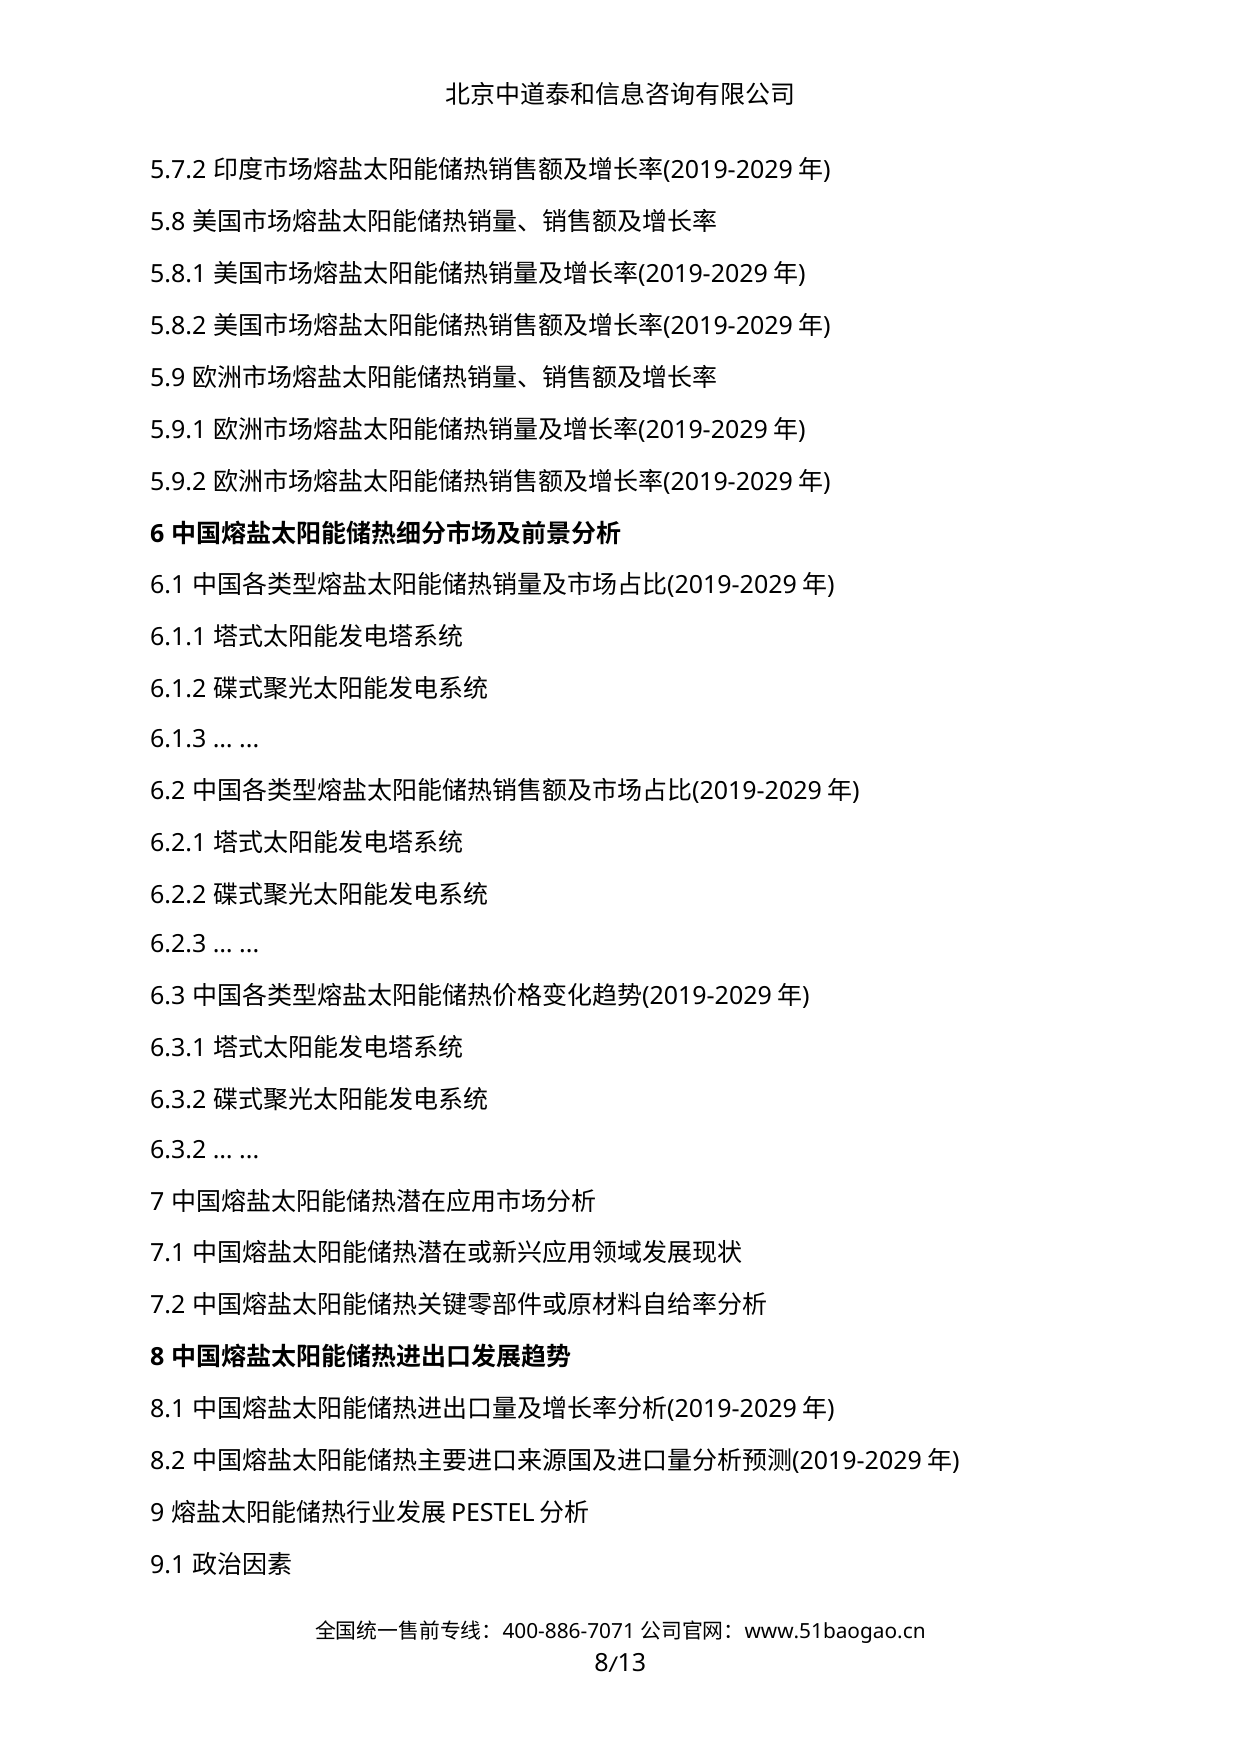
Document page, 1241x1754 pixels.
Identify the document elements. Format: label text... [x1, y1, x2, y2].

text 6.1.2 碟式聚光太阳能发电系统 [150, 669, 1090, 705]
text 8.2 中国熔盐太阳能储热主要进口来源国及进口量分析预测(2019-2029年) [150, 1440, 1090, 1477]
text 8 中国熔盐太阳能储热进出口发展趋势 [150, 1337, 1090, 1373]
text 6 中国熔盐太阳能储热细分市场及前景分析 [150, 513, 1090, 549]
text 7.1 中国熔盐太阳能储热潜在或新兴应用领域发展现状 [150, 1233, 1090, 1269]
text 6.3 中国各类型熔盐太阳能储热价格变化趋势(2019-2029年) [150, 976, 1090, 1012]
text 9 熔盐太阳能储热行业发展PESTEL分析 [150, 1492, 1090, 1528]
text 6.3.2 … ... [150, 1131, 1090, 1165]
text 7.2 中国熔盐太阳能储热关键零部件或原材料自给率分析 [150, 1285, 1090, 1321]
text 8.1 中国熔盐太阳能储热进出口量及增长率分析(2019-2029年) [150, 1388, 1090, 1425]
text 6.1 中国各类型熔盐太阳能储热销量及市场占比(2019-2029年) [150, 565, 1090, 601]
text 6.3.1 塔式太阳能发电塔系统 [150, 1027, 1090, 1064]
text 6.1.1 塔式太阳能发电塔系统 [150, 617, 1090, 653]
text 5.9.2 欧洲市场熔盐太阳能储热销售额及增长率(2019-2029年) [150, 461, 1090, 497]
text 6.2.1 塔式太阳能发电塔系统 [150, 822, 1090, 858]
text 5.8.2 美国市场熔盐太阳能储热销售额及增长率(2019-2029年) [150, 306, 1090, 342]
text 5.8 美国市场熔盐太阳能储热销量、销售额及增长率 [150, 202, 1090, 238]
text 6.1.3 … ... [150, 721, 1090, 755]
text 6.3.2 碟式聚光太阳能发电系统 [150, 1079, 1090, 1116]
text 5.7.2 印度市场熔盐太阳能储热销售额及增长率(2019-2029年) [150, 150, 1090, 186]
text 7 中国熔盐太阳能储热潜在应用市场分析 [150, 1181, 1090, 1217]
text 6.2.2 碟式聚光太阳能发电系统 [150, 874, 1090, 910]
text 9.1 政治因素 [150, 1544, 1090, 1580]
text 6.2.3 … ... [150, 926, 1090, 960]
text 5.9 欧洲市场熔盐太阳能储热销量、销售额及增长率 [150, 357, 1090, 394]
text 5.9.1 欧洲市场熔盐太阳能储热销量及增长率(2019-2029年) [150, 409, 1090, 446]
text 5.8.1 美国市场熔盐太阳能储热销量及增长率(2019-2029年) [150, 254, 1090, 290]
text 6.2 中国各类型熔盐太阳能储热销售额及市场占比(2019-2029年) [150, 770, 1090, 807]
